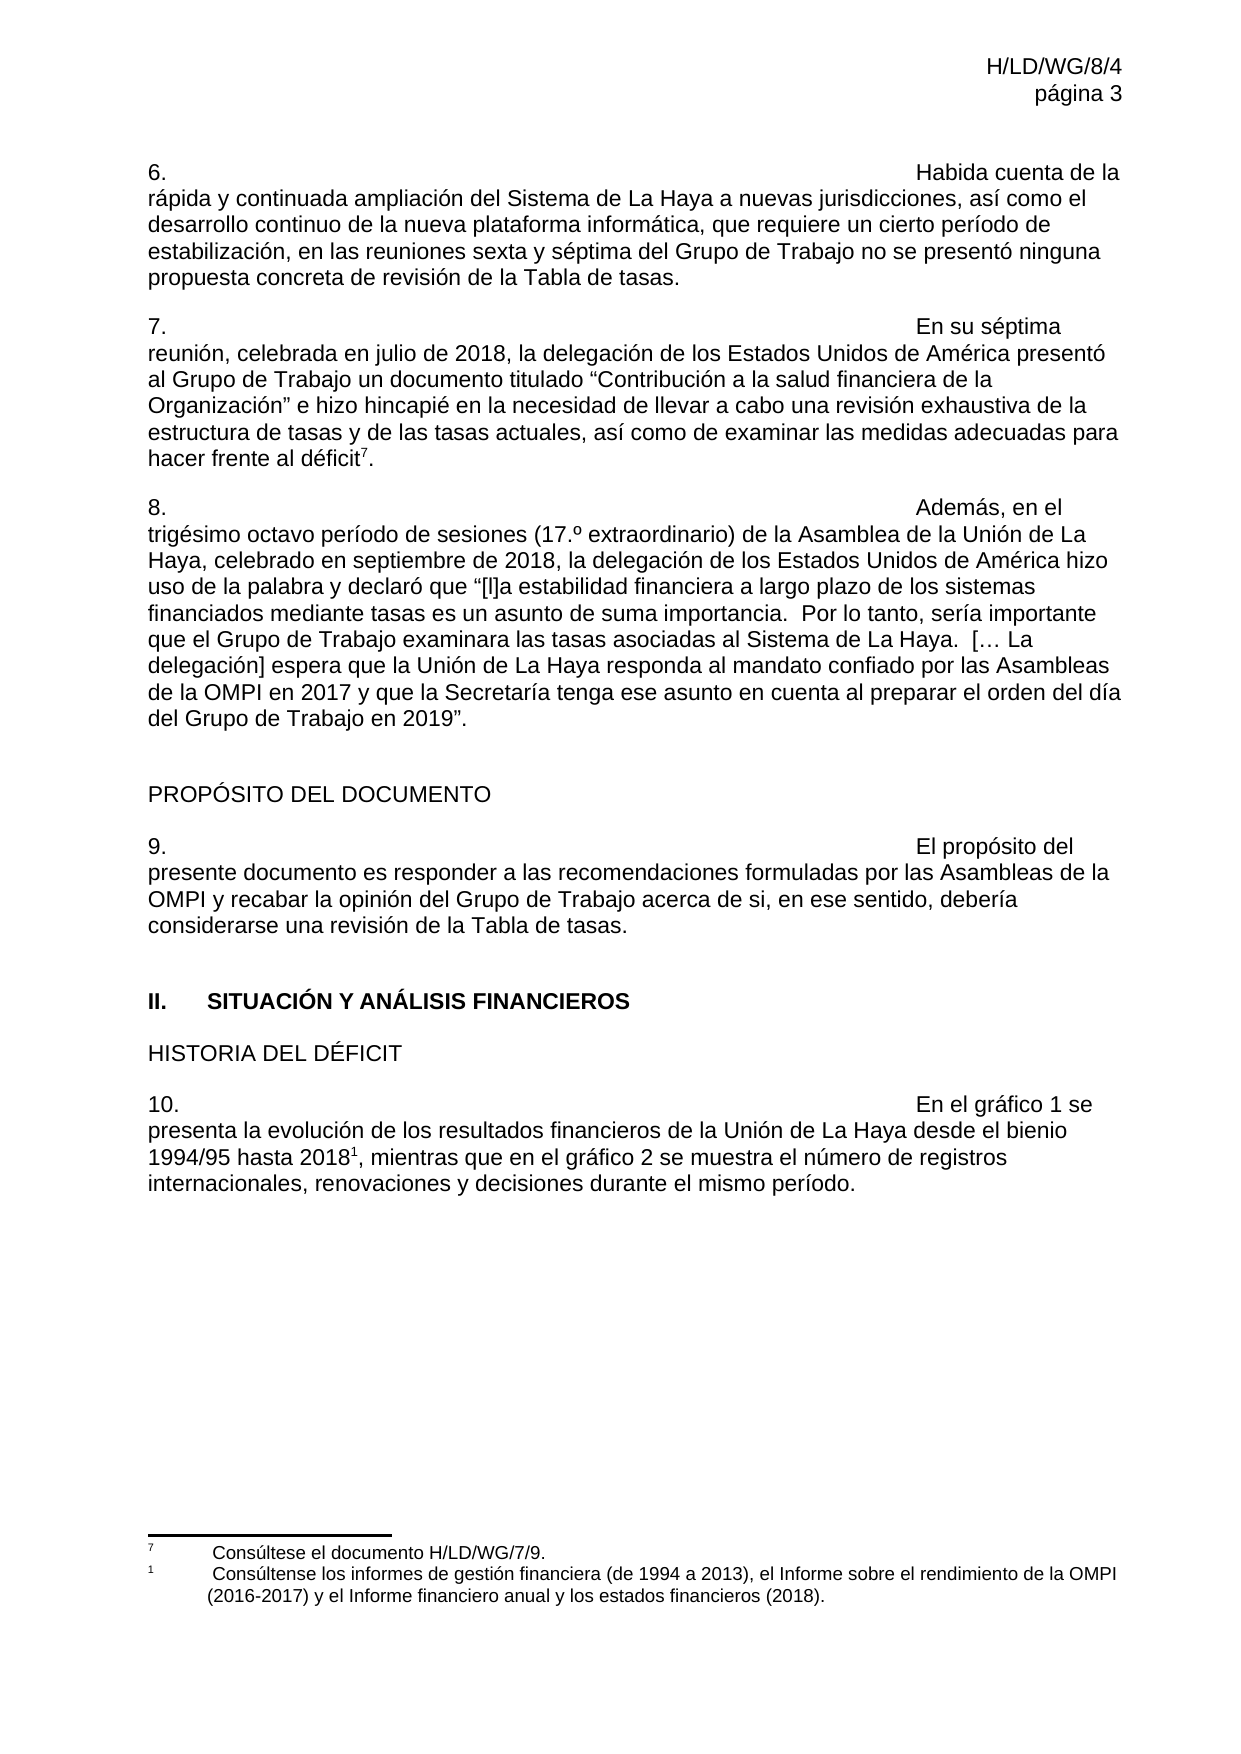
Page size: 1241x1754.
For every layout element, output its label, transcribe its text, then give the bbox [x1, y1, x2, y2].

subtitle Historia del déficit [148, 1039, 1122, 1066]
subtitle II. situación y análisis financieros [148, 988, 1122, 1014]
text En el gráfico 1 se presenta la evolución de los resultados financieros de la Unión de La Haya desde el bienio 1994/95 hasta 2018, mientras que en el gráfico 2 se muestra el número de registros internacionales, renovaciones y decisiones durante el mismo período. [148, 1091, 1122, 1196]
text Habida cuenta de la rápida y continuada ampliación del Sistema de La Haya a nuevas jurisdicciones, así como el desarrollo continuo de la nueva plataforma informática, que requiere un cierto período de estabilización, en las reuniones sexta y séptima del Grupo de Trabajo no se presentó ninguna propuesta concreta de revisión de la Tabla de tasas. [148, 158, 1122, 290]
subtitle PROPÓSITO DEL DOCUMENTO [148, 781, 1122, 808]
text En su séptima reunión, celebrada en julio de 2018, la delegación de los Estados Unidos de América presentó al Grupo de Trabajo un documento titulado “Contribución a la salud financiera de la Organización” e hizo hincapié en la necesidad de llevar a cabo una revisión exhaustiva de la estructura de tasas y de las tasas actuales, así como de examinar las medidas adecuadas para hacer frente al déficit. [148, 313, 1122, 471]
text Además, en el trigésimo octavo período de sesiones (17.º extraordinario) de la Asamblea de la Unión de La Haya, celebrado en septiembre de 2018, la delegación de los Estados Unidos de América hizo uso de la palabra y declaró que “[l]a estabilidad financiera a largo plazo de los sistemas financiados mediante tasas es un asunto de suma importancia. Por lo tanto, sería importante que el Grupo de Trabajo examinara las tasas asociadas al Sistema de La Haya. [… La delegación] espera que la Unión de La Haya responda al mandato confiado por las Asambleas de la OMPI en 2017 y que la Secretaría tenga ese asunto en cuenta al preparar el orden del día del Grupo de Trabajo en 2019”. [148, 494, 1122, 731]
text El propósito del presente documento es responder a las recomendaciones formuladas por las Asambleas de la OMPI y recabar la opinión del Grupo de Trabajo acerca de si, en ese sentido, debería considerarse una revisión de la Tabla de tasas. [148, 833, 1122, 938]
